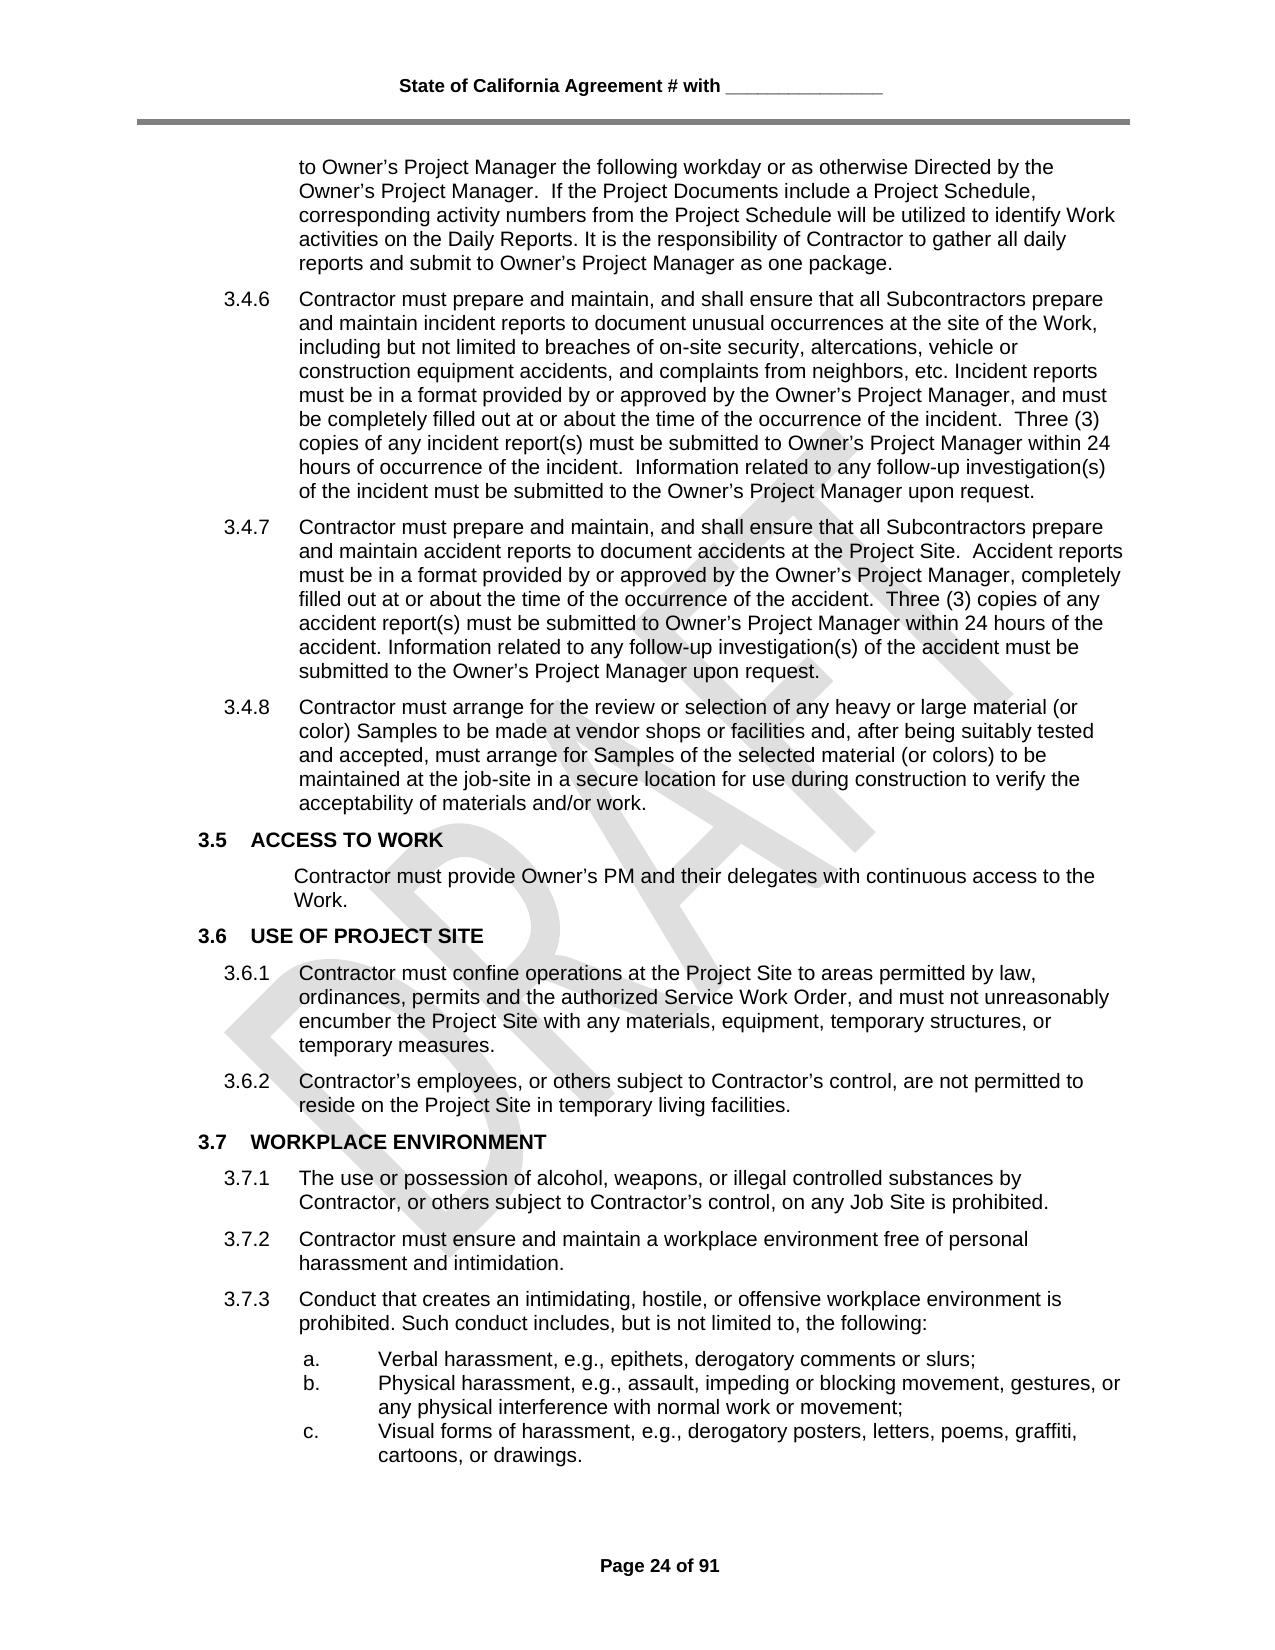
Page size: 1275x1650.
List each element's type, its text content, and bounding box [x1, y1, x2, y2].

list Contractor must prepare and maintain, and shall ensure that all Subcontractors prepare and maintain accident reports to document accidents at the Project Site. Accident reports must be in a format provided by or approved by the Owner’s Project Manager, completely filled out at or about the time of the occurrence of the accident. Three (3) copies of any accident report(s) must be submitted to Owner’s Project Manager within 24 hours of the accident. Information related to any follow-up investigation(s) of the accident must be submitted to the Owner’s Project Manager upon request. [223, 515, 1129, 683]
list Contractor must confine operations at the Project Site to areas permitted by law, ordinances, permits and the authorized Service Work Order, and must not unreasonably encumber the Project Site with any materials, equipment, temporary structures, or temporary measures. [223, 961, 1129, 1057]
list WORKPLACE ENVIRONMENT [198, 1129, 1129, 1153]
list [223, 154, 1129, 274]
text Contractor must provide Owner’s PM and their delegates with continuous access to the Work. [293, 864, 1129, 912]
list Contractor must prepare and maintain, and shall ensure that all Subcontractors prepare and maintain incident reports to document unusual occurrences at the site of the Work, including but not limited to breaches of on-site security, altercations, vehicle or construction equipment accidents, and complaints from neighbors, etc. Incident reports must be in a format provided by or approved by the Owner’s Project Manager, and must be completely filled out at or about the time of the occurrence of the incident. Three (3) copies of any incident report(s) must be submitted to Owner’s Project Manager within 24 hours of occurrence of the incident. Information related to any follow-up investigation(s) of the incident must be submitted to the Owner’s Project Manager upon request. [223, 287, 1129, 502]
list Contractor must arrange for the review or selection of any heavy or large material (or color) Samples to be made at vendor shops or facilities and, after being suitably tested and accepted, must arrange for Samples of the selected material (or colors) to be maintained at the job-site in a secure location for use during construction to verify the acceptability of materials and/or work. [223, 695, 1129, 815]
list Physical harassment, e.g., assault, impeding or blocking movement, gestures, or any physical interference with normal work or movement; [303, 1371, 1129, 1419]
list Visual forms of harassment, e.g., derogatory posters, letters, poems, graffiti, cartoons, or drawings. [303, 1419, 1129, 1467]
list Contractor’s employees, or others subject to Contractor’s control, are not permitted to reside on the Project Site in temporary living facilities. [223, 1069, 1129, 1117]
list Conduct that creates an intimidating, hostile, or offensive workplace environment is prohibited. Such conduct includes, but is not limited to, the following: [223, 1287, 1129, 1335]
list Contractor must ensure and maintain a workplace environment free of personal harassment and intimidation. [223, 1226, 1129, 1274]
list The use or possession of alcohol, weapons, or illegal controlled substances by Contractor, or others subject to Contractor’s control, on any Job Site is prohibited. [223, 1166, 1129, 1214]
list ACCESS TO WORK [198, 827, 1129, 851]
list Verbal harassment, e.g., epithets, derogatory comments or slurs; [303, 1347, 1129, 1371]
list USE OF PROJECT SITE [198, 924, 1129, 948]
